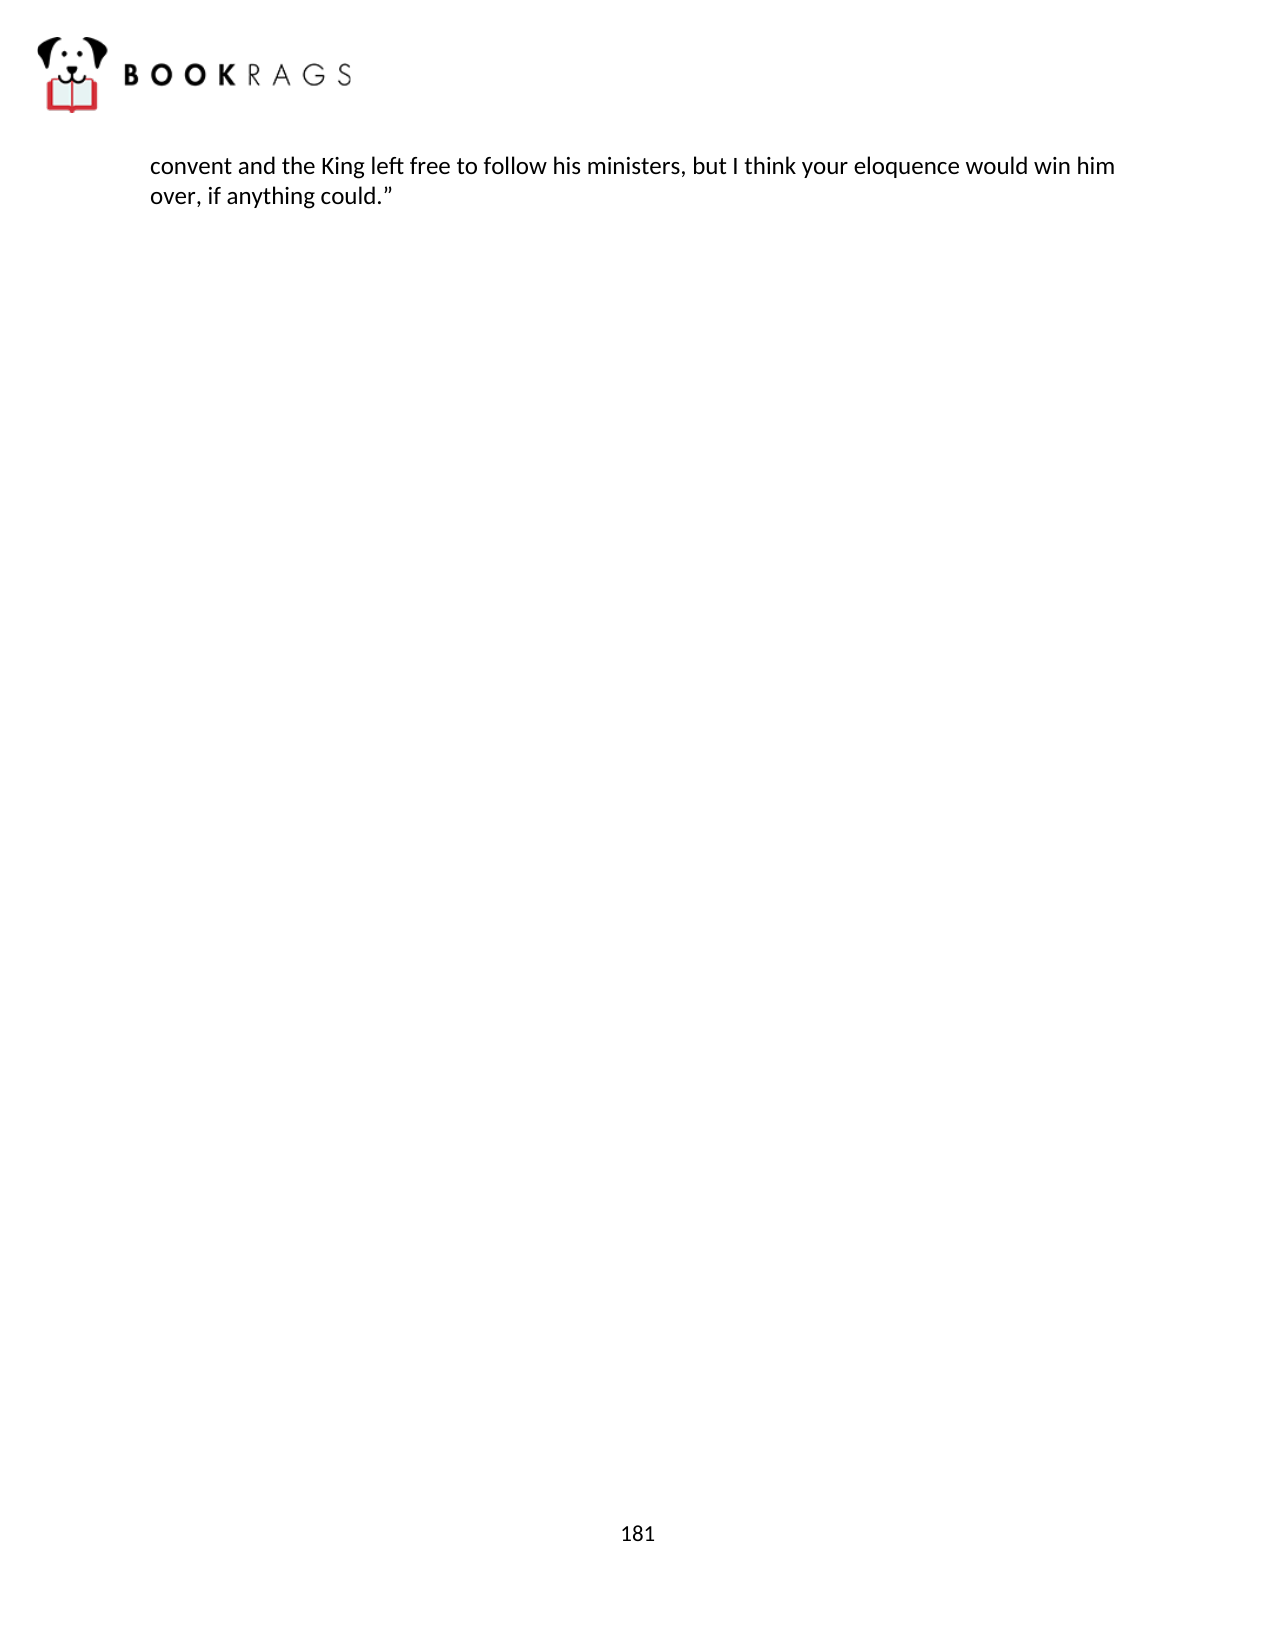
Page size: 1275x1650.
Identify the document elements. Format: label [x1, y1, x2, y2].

text [150, 150, 1125, 211]
picture [37, 37, 351, 113]
